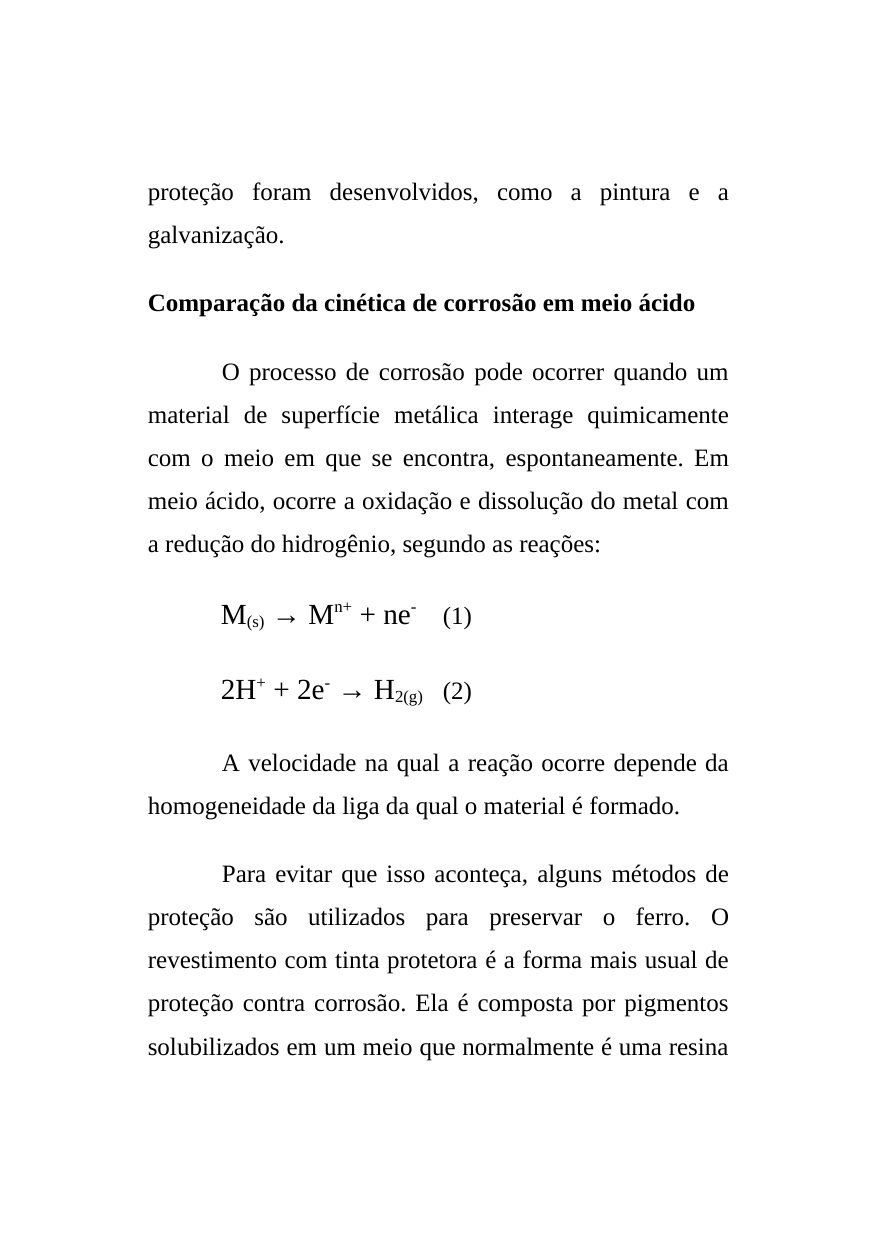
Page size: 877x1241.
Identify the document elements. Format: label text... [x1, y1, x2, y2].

text A velocidade na qual a reação ocorre depende da homogeneidade da liga da qual o material é formado. [148, 748, 729, 820]
text Comparação da cinética de corrosão em meio ácido [148, 288, 729, 317]
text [148, 177, 729, 249]
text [148, 859, 729, 1060]
text 2H+ + 2e- → H2(g) (2) [148, 672, 729, 706]
text M(s) → Mn+ + ne- (1) [148, 597, 729, 631]
text O processo de corrosão pode ocorrer quando um material de superfície metálica interage quimicamente com o meio em que se encontra, espontaneamente. Em meio ácido, ocorre a oxidação e dissolução do metal com a redução do hidrogênio, segundo as reações: [148, 357, 729, 558]
